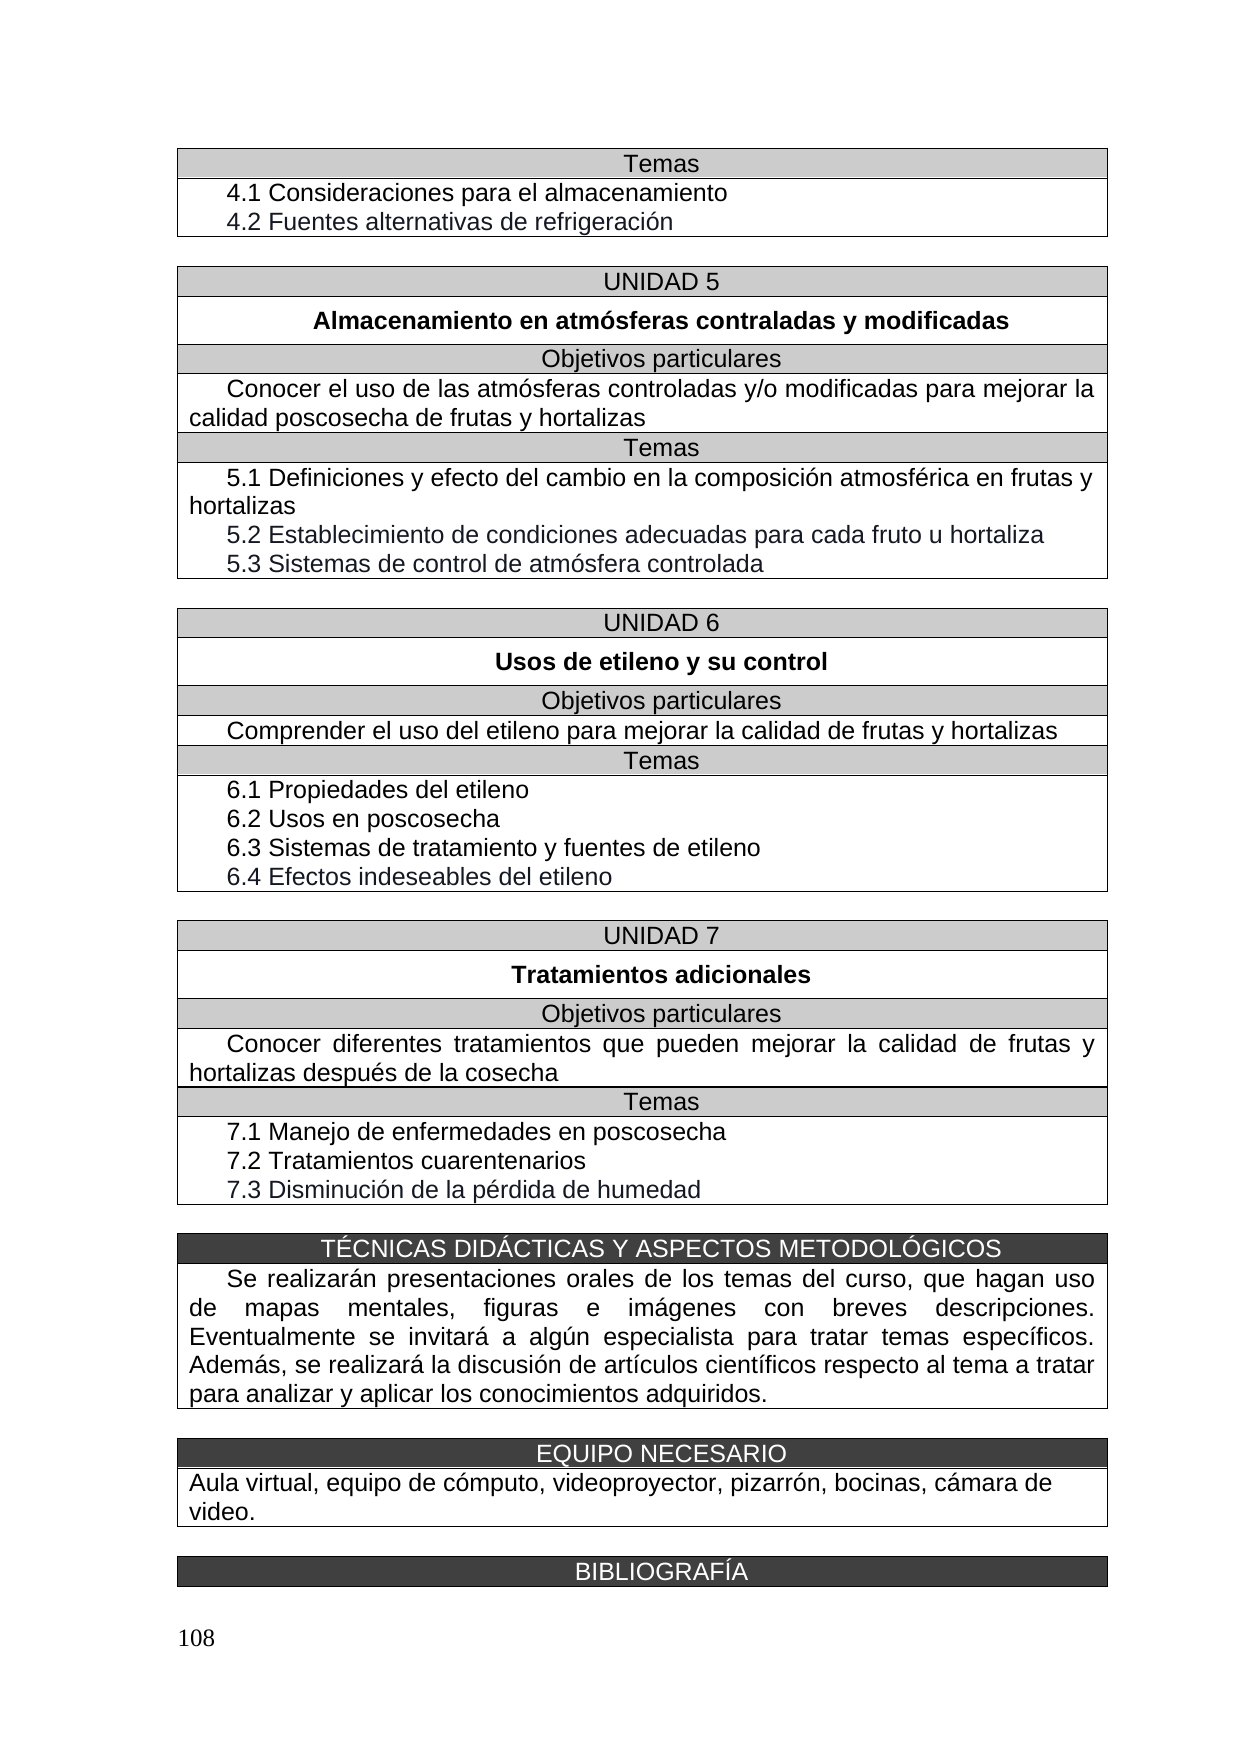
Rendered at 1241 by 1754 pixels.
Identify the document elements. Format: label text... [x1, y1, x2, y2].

table_cell Temas [178, 746, 1107, 774]
table_cell Tratamientos adicionales [178, 951, 1107, 998]
table_cell Comprender el uso del etileno para mejorar la calidad de frutas y hortalizas [178, 716, 1107, 745]
table_cell Conocer diferentes tratamientos que pueden mejorar la calidad de frutas y hortalizas después de la cosecha [178, 1029, 1107, 1086]
table_cell Conocer el uso de las atmósferas controladas y/o modificadas para mejorar la calidad poscosecha de frutas y hortalizas [178, 374, 1107, 432]
table_header TÉCNICAS DIDÁCTICAS Y ASPECTOS METODOLÓGICOS [178, 1234, 1107, 1263]
table_header UNIDAD 5 [178, 267, 1107, 296]
table_cell 5.1 Definiciones y efecto del cambio en la composición atmosférica en frutas y hortalizas 5.2 Establecimiento de condiciones adecuadas para cada fruto u hortaliza 5.3 Sistemas de control de atmósfera controlada [178, 463, 1107, 578]
table_cell Temas [178, 433, 1107, 462]
table_cell Se realizarán presentaciones orales de los temas del curso, que hagan uso de mapas mentales, figuras e imágenes con breves descripciones. Eventualmente se invitará a algún especialista para tratar temas específicos. Además, se realizará la discusión de artículos científicos respecto al tema a tratar para analizar y aplicar los conocimientos adquiridos. [178, 1264, 1107, 1408]
table_cell Usos de etileno y su control [178, 638, 1107, 685]
table_header UNIDAD 7 [178, 921, 1107, 950]
table_cell Objetivos particulares [178, 686, 1107, 715]
table_cell Temas [178, 149, 1107, 177]
table_cell 7.1 Manejo de enfermedades en poscosecha 7.2 Tratamientos cuarentenarios 7.3 Disminución de la pérdida de humedad [178, 1117, 1107, 1203]
table_cell 6.1 Propiedades del etileno 6.2 Usos en poscosecha 6.3 Sistemas de tratamiento y fuentes de etileno 6.4 Efectos indeseables del etileno [178, 776, 1107, 891]
table_cell Objetivos particulares [178, 999, 1107, 1028]
table_header UNIDAD 6 [178, 609, 1107, 637]
table_cell Aula virtual, equipo de cómputo, videoproyector, pizarrón, bocinas, cámara de video. [178, 1469, 1107, 1526]
table_header BIBLIOGRAFÍA [178, 1557, 1107, 1586]
table_cell Temas [178, 1088, 1107, 1116]
table_cell Objetivos particulares [178, 345, 1107, 373]
table_cell 4.1 Consideraciones para el almacenamiento 4.2 Fuentes alternativas de refrigeración [178, 179, 1107, 236]
table_header EQUIPO NECESARIO [178, 1439, 1107, 1467]
table_cell Almacenamiento en atmósferas contraladas y modificadas [178, 297, 1107, 343]
